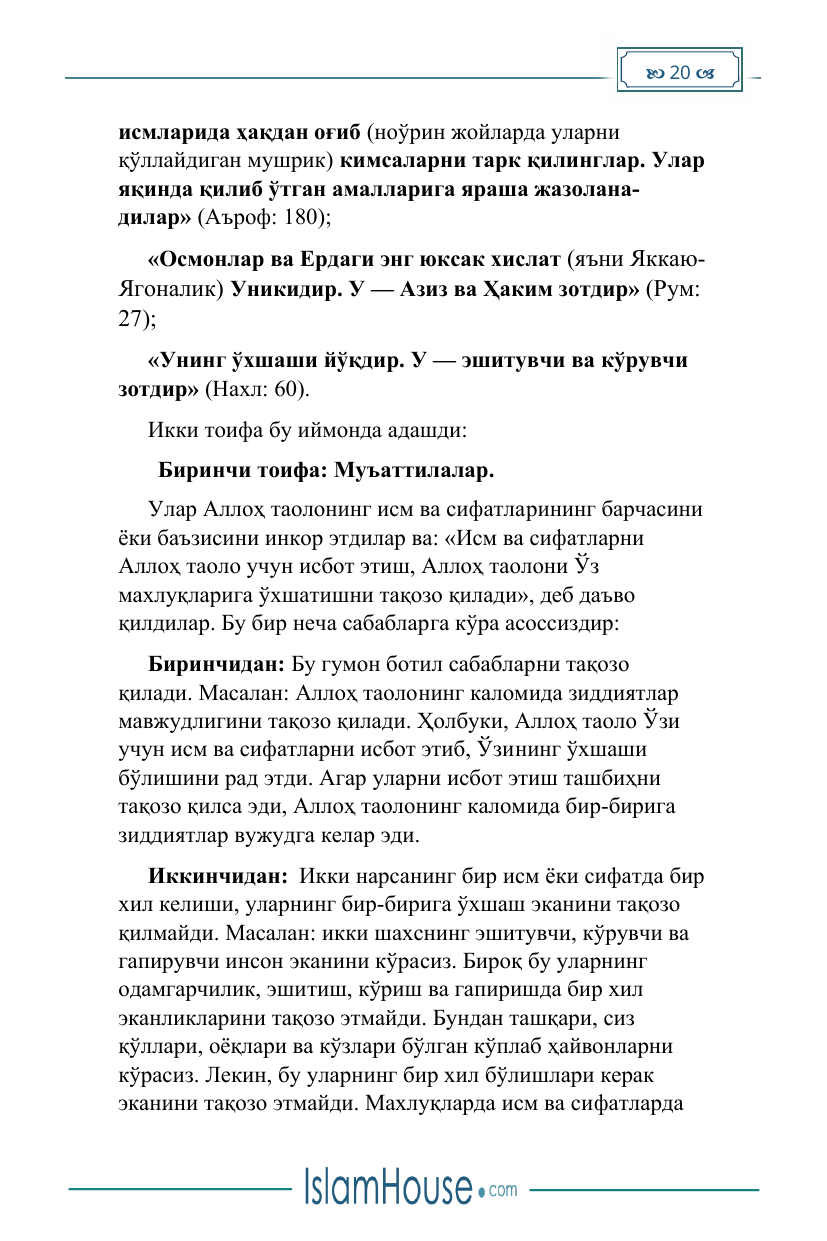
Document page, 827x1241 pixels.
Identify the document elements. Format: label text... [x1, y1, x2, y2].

text Икки тоифа бу иймонда адашди: [118, 416, 709, 442]
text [118, 118, 709, 230]
picture [62, 1159, 292, 1213]
picture [298, 1160, 760, 1214]
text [118, 862, 709, 1116]
text Биринчи тоифа: Муъаттилалар. [118, 457, 709, 483]
text Биринчидан: Бу гумон ботил сабабларни тақозо қилади. Масалан: Аллоҳ таолонинг каломида зиддиятлар мавжудлигини тақозо қилади. Ҳолбуки, Аллоҳ таоло Ўзи учун исм ва сифатларни исбот этиб, Ўзининг ўхшаши бўлишини рад этди. Агар уларни исбот этиш ташбиҳни тақозо қилса эди, Аллоҳ таолонинг каломида бир-бирига зиддиятлар вужудга келар эди. [118, 650, 709, 847]
text «Осмонлар ва Ердаги энг юксак хислат (яъни Яккаю-Ягоналик) Уникидир. У — Азиз ва Ҳаким зотдир» (Рум: 27); [118, 244, 709, 332]
text «Унинг ўхшаши йўқдир. У — эшитувчи ва кўрувчи зотдир» (Нахл: 60). [118, 346, 709, 401]
text Улар Аллоҳ таолонинг исм ва сифатларининг барчасини ёки баъзисини инкор этдилар ва: «Исм ва сифатларни Аллоҳ таоло учун исбот этиш, Аллоҳ таолони Ўз махлуқларига ўхшатишни тақозо қилади», деб даъво қилдилар. Бу бир неча сабабларга кўра асоссиздир: [118, 495, 709, 636]
